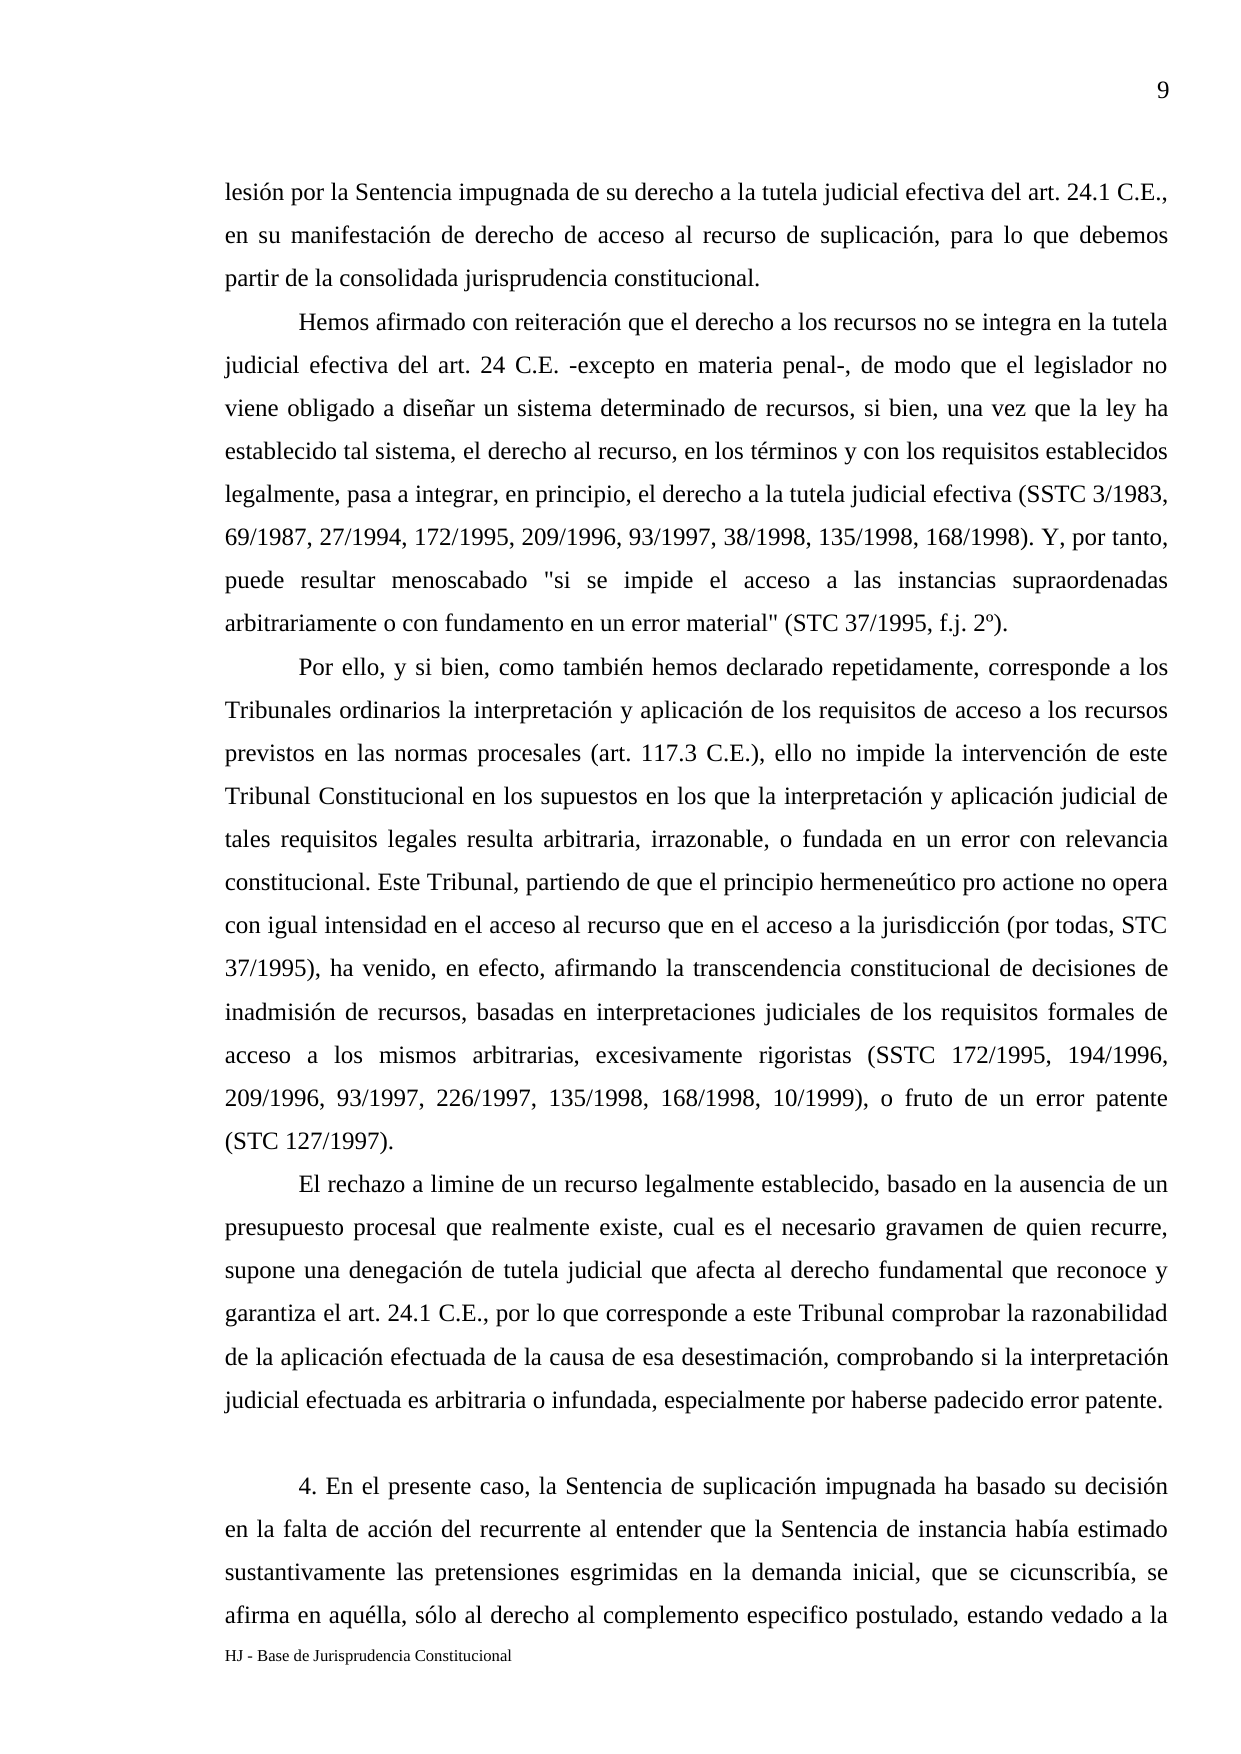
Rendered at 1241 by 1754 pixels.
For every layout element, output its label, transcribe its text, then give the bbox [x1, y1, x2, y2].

text El rechazo a limine de un recurso legalmente establecido, basado en la ausencia de un presupuesto procesal que realmente existe, cual es el necesario gravamen de quien recurre, supone una denegación de tutela judicial que afecta al derecho fundamental que reconoce y garantiza el art. 24.1 C.E., por lo que corresponde a este Tribunal comprobar la razonabilidad de la aplicación efectuada de la causa de esa desestimación, comprobando si la interpretación judicial efectuada es arbitraria o infundada, especialmente por haberse padecido error patente. [224, 1169, 1169, 1413]
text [224, 1471, 1169, 1629]
text Por ello, y si bien, como también hemos declarado repetidamente, corresponde a los Tribunales ordinarios la interpretación y aplicación de los requisitos de acceso a los recursos previstos en las normas procesales (art. 117.3 C.E.), ello no impide la intervención de este Tribunal Constitucional en los supuestos en los que la interpretación y aplicación judicial de tales requisitos legales resulta arbitraria, irrazonable, o fundada en un error con relevancia constitucional. Este Tribunal, partiendo de que el principio hermeneútico pro actione no opera con igual intensidad en el acceso al recurso que en el acceso a la jurisdicción (por todas, STC 37/1995), ha venido, en efecto, afirmando la transcendencia constitucional de decisiones de inadmisión de recursos, basadas en interpretaciones judiciales de los requisitos formales de acceso a los mismos arbitrarias, excesivamente rigoristas (SSTC 172/1995, 194/1996, 209/1996, 93/1997, 226/1997, 135/1998, 168/1998, 10/1999), o fruto de un error patente (STC 127/1997). [224, 652, 1169, 1155]
text Hemos afirmado con reiteración que el derecho a los recursos no se integra en la tutela judicial efectiva del art. 24 C.E. -excepto en materia penal-, de modo que el legislador no viene obligado a diseñar un sistema determinado de recursos, si bien, una vez que la ley ha establecido tal sistema, el derecho al recurso, en los términos y con los requisitos establecidos legalmente, pasa a integrar, en principio, el derecho a la tutela judicial efectiva (SSTC 3/1983, 69/1987, 27/1994, 172/1995, 209/1996, 93/1997, 38/1998, 135/1998, 168/1998). Y, por tanto, puede resultar menoscabado "si se impide el acceso a las instancias supraordenadas arbitrariamente o con fundamento en un error material" (STC 37/1995, f.j. 2º). [224, 307, 1169, 637]
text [224, 177, 1169, 292]
